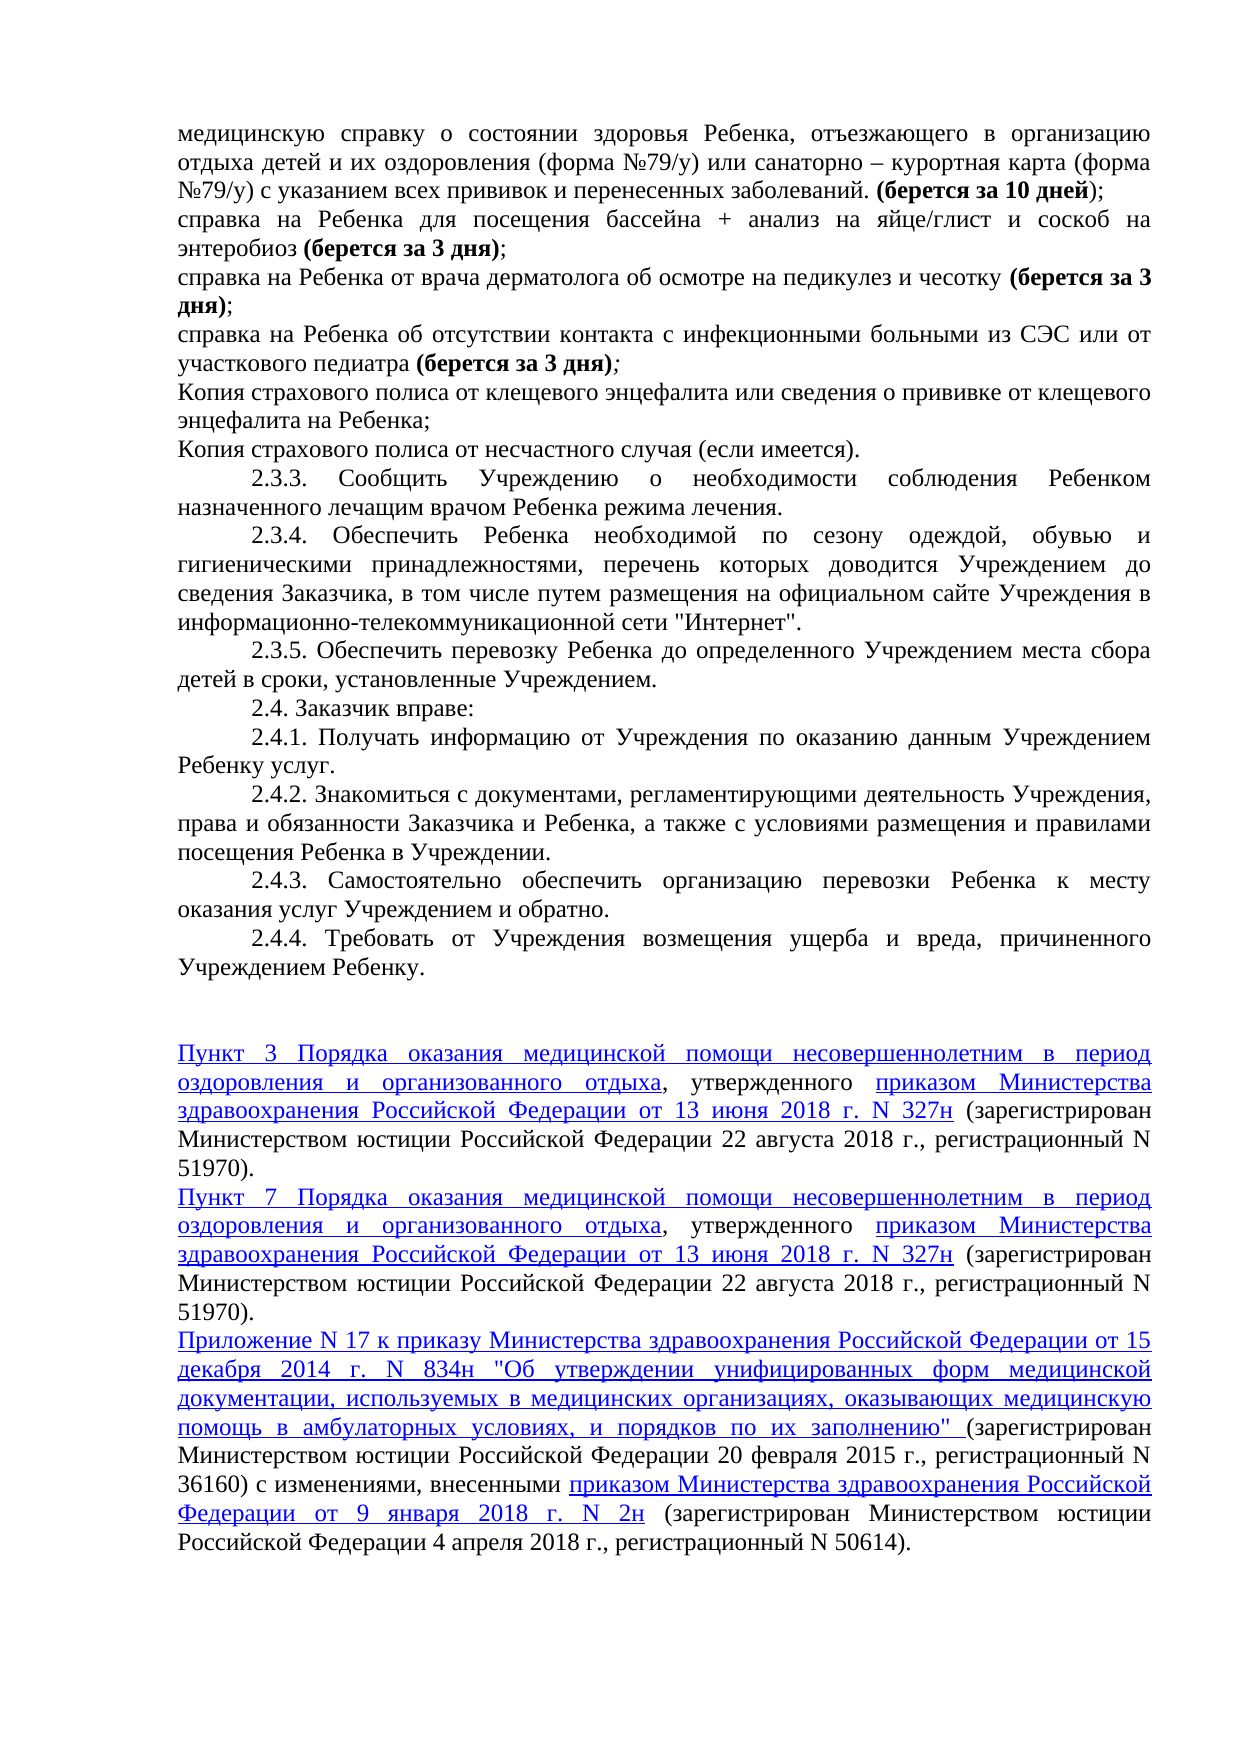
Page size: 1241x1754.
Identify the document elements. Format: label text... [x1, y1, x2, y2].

text Копия страхового полиса от несчастного случая (если имеется). [177, 434, 1152, 463]
text справка на Ребенка от врача дерматолога об осмотре на педикулез и чесотку (берется за 3 дня); [177, 262, 1152, 319]
text Приложение N 17 к приказу Министерства здравоохранения Российской Федерации от 15 декабря 2014 г. N 834н "Об утверждении унифицированных форм медицинской документации, используемых в медицинских организациях, оказывающих медицинскую помощь в амбулаторных условиях, и порядков по их заполнению" (зарегистрирован Министерством юстиции Российской Федерации 20 февраля 2015 г., регистрационный N 36160) с изменениями, внесенными приказом Министерства здравоохранения Российской Федерации от 9 января 2018 г. N 2н (зарегистрирован Министерством юстиции Российской Федерации 4 апреля 2018 г., регистрационный N 50614). [177, 1409, 1152, 1556]
text Пункт 7 Порядка оказания медицинской помощи несовершеннолетним в период оздоровления и организованного отдыха, утвержденного приказом Министерства здравоохранения Российской Федерации от 13 июня 2018 г. N 327н (зарегистрирован Министерством юстиции Российской Федерации 22 августа 2018 г., регистрационный N 51970). [177, 1182, 1152, 1207]
text 2.4.1. Получать информацию от Учреждения по оказанию данным Учреждением Ребенку услуг. [177, 722, 1152, 779]
text Пункт 3 Порядка оказания медицинской помощи несовершеннолетним в период оздоровления и организованного отдыха, утвержденного приказом Министерства здравоохранения Российской Федерации от 13 июня 2018 г. N 327н (зарегистрирован Министерством юстиции Российской Федерации 22 августа 2018 г., регистрационный N 51970). [177, 1064, 1152, 1182]
text 2.4.2. Знакомиться с документами, регламентирующими деятельность Учреждения, права и обязанности Заказчика и Ребенка, а также с условиями размещения и правилами посещения Ребенка в Учреждении. [177, 779, 1152, 866]
text Пункт 3 Порядка оказания медицинской помощи несовершеннолетним в период оздоровления и организованного отдыха, утвержденного приказом Министерства здравоохранения Российской Федерации от 13 июня 2018 г. N 327н (зарегистрирован Министерством юстиции Российской Федерации 22 августа 2018 г., регистрационный N 51970). [177, 1038, 1152, 1063]
text 2.3.4. Обеспечить Ребенка необходимой по сезону одеждой, обувью и гигиеническими принадлежностями, перечень которых доводится Учреждением до сведения Заказчика, в том числе путем размещения на официальном сайте Учреждения в информационно-телекоммуникационной сети "Интернет". [177, 521, 1152, 636]
text справка на Ребенка об отсутствии контакта с инфекционными больными из СЭС или от участкового педиатра (берется за 3 дня); [177, 319, 1152, 377]
text 2.4. Заказчик вправе: [177, 693, 1152, 722]
text 2.3.3. Сообщить Учреждению о необходимости соблюдения Ребенком назначенного лечащим врачом Ребенка режима лечения. [177, 463, 1152, 521]
text Пункт 7 Порядка оказания медицинской помощи несовершеннолетним в период оздоровления и организованного отдыха, утвержденного приказом Министерства здравоохранения Российской Федерации от 13 июня 2018 г. N 327н (зарегистрирован Министерством юстиции Российской Федерации 22 августа 2018 г., регистрационный N 51970). [177, 1208, 1152, 1326]
text Копия страхового полиса от клещевого энцефалита или сведения о прививке от клещевого энцефалита на Ребенка; [177, 377, 1152, 434]
text справка на Ребенка для посещения бассейна + анализ на яйце/глист и соскоб на энтеробиоз (берется за 3 дня); [177, 204, 1152, 262]
text медицинскую справку о состоянии здоровья Ребенка, отъезжающего в организацию отдыха детей и их оздоровления (форма №79/у) или санаторно – курортная карта (форма №79/у) с указанием всех прививок и перенесенных заболеваний. (берется за 10 дней); [177, 118, 1152, 204]
text 2.4.4. Требовать от Учреждения возмещения ущерба и вреда, причиненного Учреждением Ребенку. [177, 923, 1152, 981]
text 2.4.3. Самостоятельно обеспечить организацию перевозки Ребенка к месту оказания услуг Учреждением и обратно. [177, 866, 1152, 923]
text 2.3.5. Обеспечить перевозку Ребенка до определенного Учреждением места сбора детей в сроки, установленные Учреждением. [177, 636, 1152, 693]
